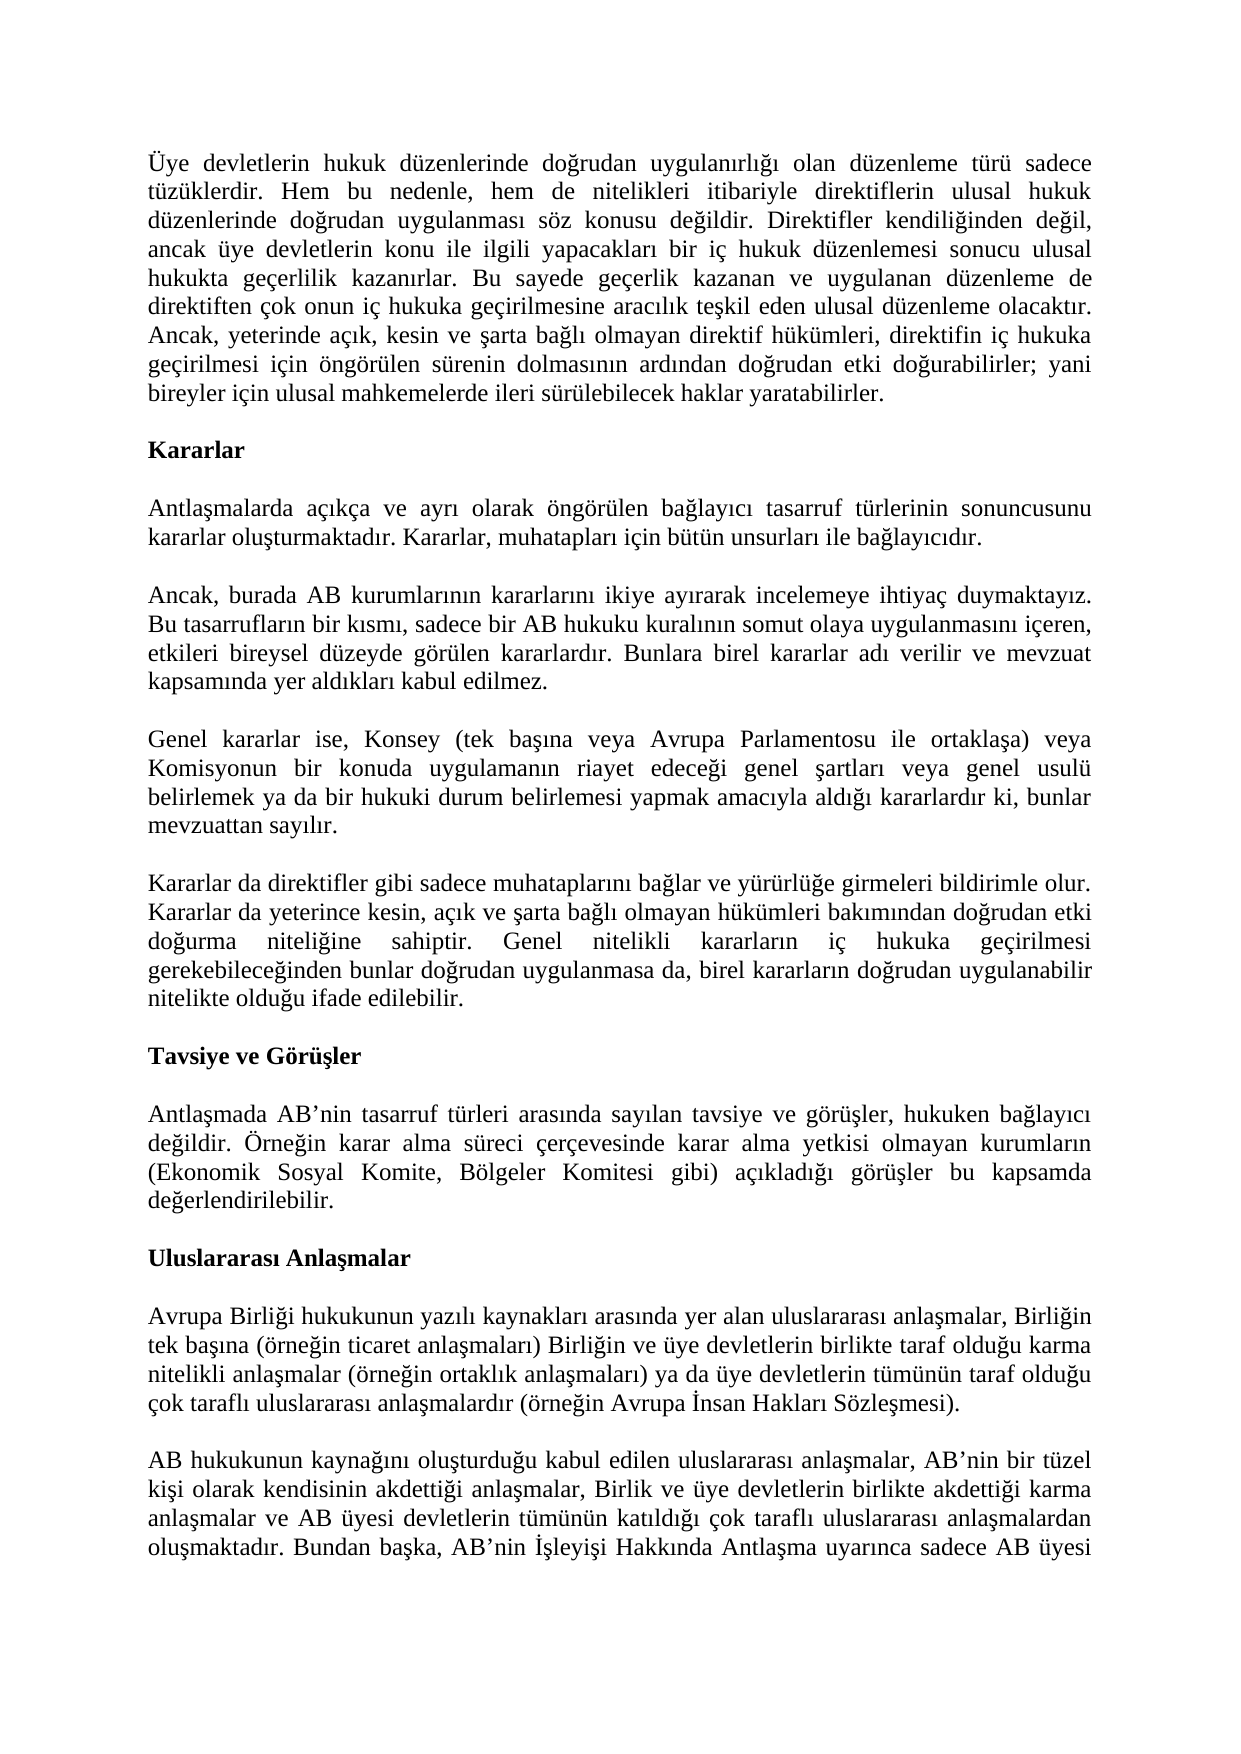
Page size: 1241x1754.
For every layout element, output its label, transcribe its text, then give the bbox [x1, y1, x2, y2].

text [148, 1446, 1093, 1561]
list Ancak, burada AB kurumlarının kararlarını ikiye ayırarak incelemeye ihtiyaç duymaktayız. Bu tasarrufların bir kısmı, sadece bir AB hukuku kuralının somut olaya uygulanmasını içeren, etkileri bireysel düzeyde görülen kararlardır. Bunlara birel kararlar adı verilir ve mevzuat kapsamında yer aldıkları kabul edilmez. [148, 580, 1093, 695]
text Antlaşmada AB’nin tasarruf türleri arasında sayılan tavsiye ve görüşler, hukuken bağlayıcı değildir. Örneğin karar alma süreci çerçevesinde karar alma yetkisi olmayan kurumların (Ekonomik Sosyal Komite, Bölgeler Komitesi gibi) açıkladığı görüşler bu kapsamda değerlendirilebilir. [148, 1099, 1093, 1214]
list Kararlar da direktifler gibi sadece muhataplarını bağlar ve yürürlüğe girmeleri bildirimle olur. Kararlar da yeterince kesin, açık ve şarta bağlı olmayan hükümleri bakımından doğrudan etki doğurma niteliğine sahiptir. Genel nitelikli kararların iç hukuka geçirilmesi gerekebileceğinden bunlar doğrudan uygulanmasa da, birel kararların doğrudan uygulanabilir nitelikte olduğu ifade edilebilir. [148, 868, 1093, 1012]
text Kararlar [148, 436, 1093, 464]
text Tavsiye ve Görüşler [148, 1041, 1093, 1070]
text Avrupa Birliği hukukunun yazılı kaynakları arasında yer alan uluslararası anlaşmalar, Birliğin tek başına (örneğin ticaret anlaşmaları) Birliğin ve üye devletlerin birlikte taraf olduğu karma nitelikli anlaşmalar (örneğin ortaklık anlaşmaları) ya da üye devletlerin tümünün taraf olduğu çok taraflı uluslararası anlaşmalardır (örneğin Avrupa İnsan Hakları Sözleşmesi). [148, 1301, 1093, 1416]
list Üye devletlerin hukuk düzenlerinde doğrudan uygulanırlığı olan düzenleme türü sadece tüzüklerdir. Hem bu nedenle, hem de nitelikleri itibariyle direktiflerin ulusal hukuk düzenlerinde doğrudan uygulanması söz konusu değildir. Direktifler kendiliğinden değil, ancak üye devletlerin konu ile ilgili yapacakları bir iç hukuk düzenlemesi sonucu ulusal hukukta geçerlilik kazanırlar. Bu sayede geçerlik kazanan ve uygulanan düzenleme de direktiften çok onun iç hukuka geçirilmesine aracılık teşkil eden ulusal düzenleme olacaktır. Ancak, yeterinde açık, kesin ve şarta bağlı olmayan direktif hükümleri, direktifin iç hukuka geçirilmesi için öngörülen sürenin dolmasının ardından doğrudan etki doğurabilirler; yani bireyler için ulusal mahkemelerde ileri sürülebilecek haklar yaratabilirler. [148, 148, 1093, 406]
list Antlaşmalarda açıkça ve ayrı olarak öngörülen bağlayıcı tasarruf türlerinin sonuncusunu kararlar oluşturmaktadır. Kararlar, muhatapları için bütün unsurları ile bağlayıcıdır. [148, 493, 1093, 551]
text Uluslararası Anlaşmalar [148, 1243, 1093, 1272]
list Genel kararlar ise, Konsey (tek başına veya Avrupa Parlamentosu ile ortaklaşa) veya Komisyonun bir konuda uygulamanın riayet edeceği genel şartları veya genel usulü belirlemek ya da bir hukuki durum belirlemesi yapmak amacıyla aldığı kararlardır ki, bunlar mevzuattan sayılır. [148, 724, 1093, 839]
